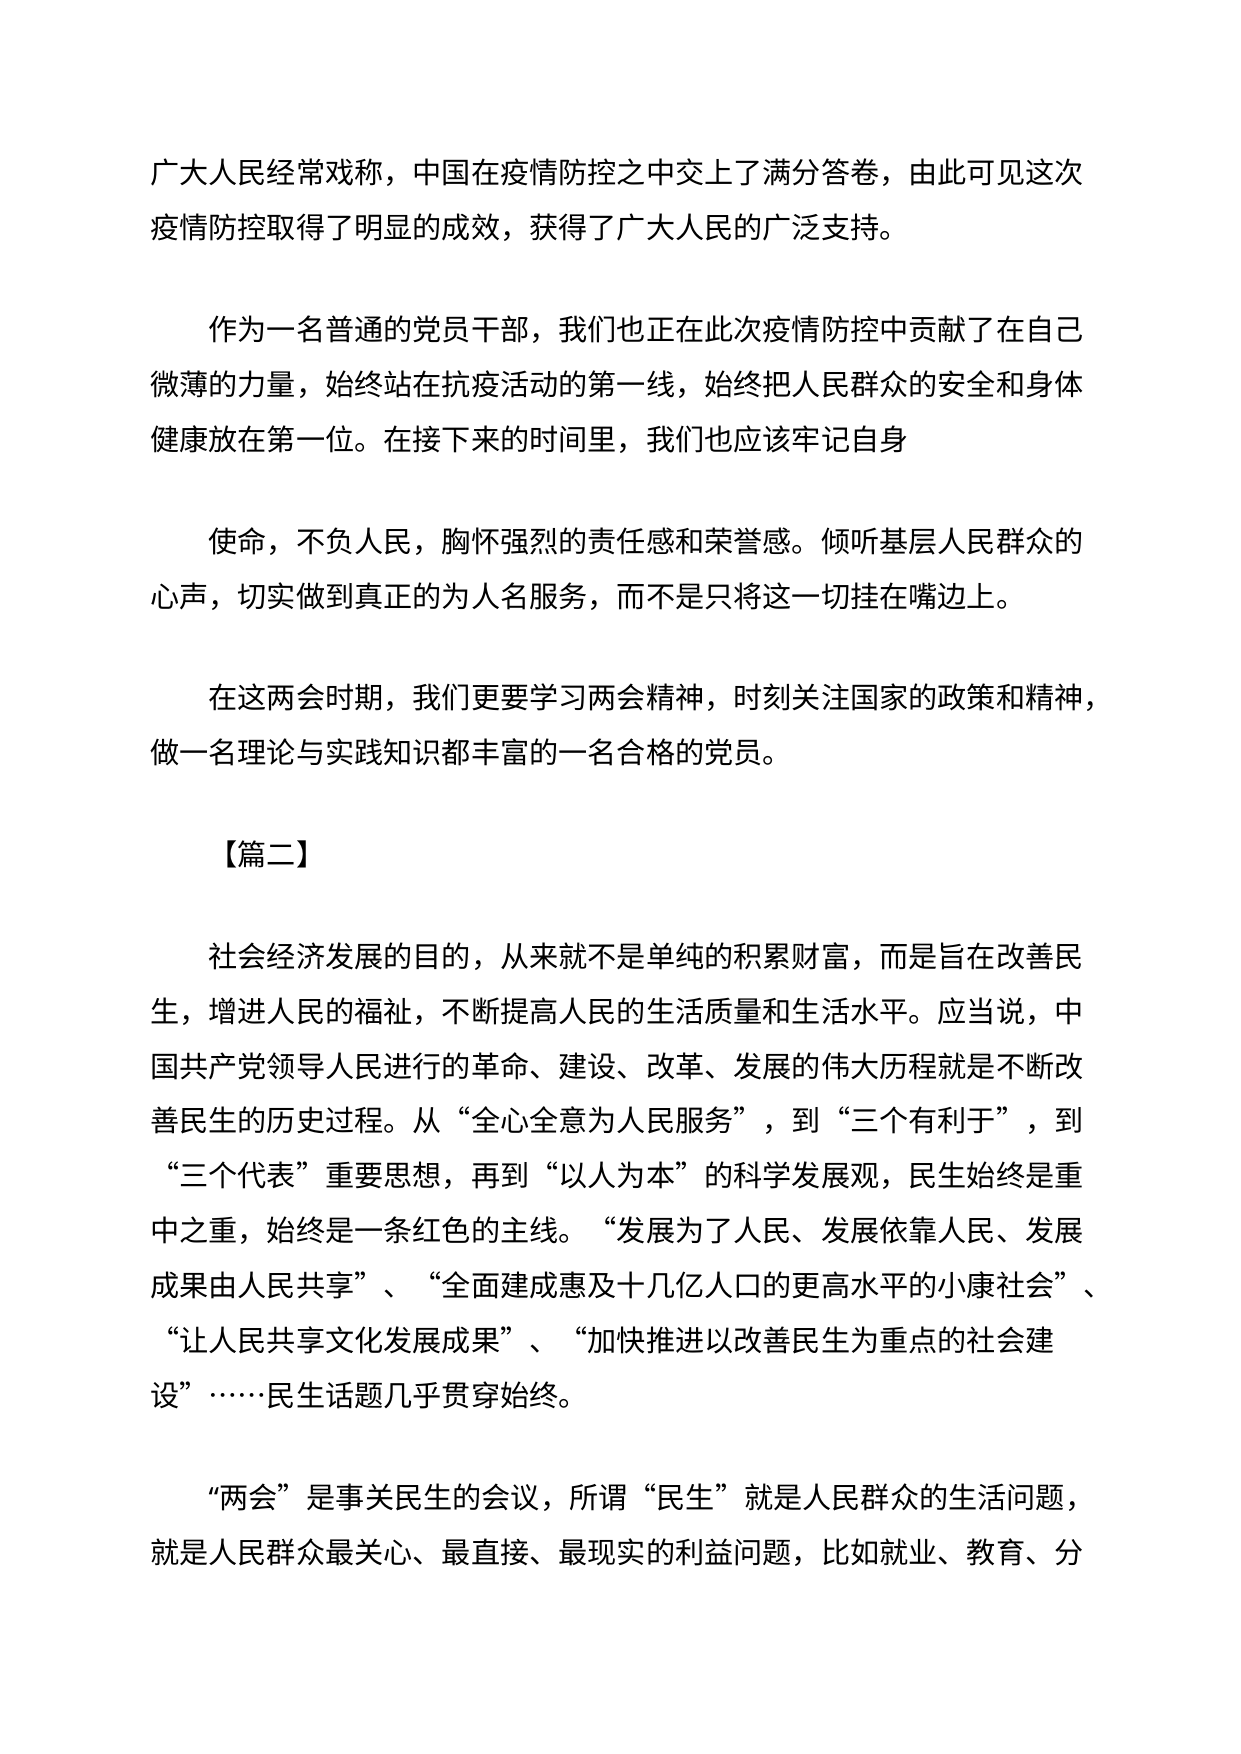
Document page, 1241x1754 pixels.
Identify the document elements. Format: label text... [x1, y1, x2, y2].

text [150, 150, 1090, 247]
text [150, 1474, 1090, 1572]
text 使命，不负人民，胸怀强烈的责任感和荣誉感。倾听基层人民群众的心声，切实做到真正的为人名服务，而不是只将这一切挂在嘴边上。 [150, 518, 1090, 615]
text 作为一名普通的党员干部，我们也正在此次疫情防控中贡献了在自己微薄的力量，始终站在抗疫活动的第一线，始终把人民群众的安全和身体健康放在第一位。在接下来的时间里，我们也应该牢记自身 [150, 307, 1090, 459]
text 【篇二】 [150, 832, 1090, 874]
text 社会经济发展的目的，从来就不是单纯的积累财富，而是旨在改善民生，增进人民的福祉，不断提高人民的生活质量和生活水平。应当说，中国共产党领导人民进行的革命、建设、改革、发展的伟大历程就是不断改善民生的历史过程。从“全心全意为人民服务”，到“三个有利于”，到“三个代表”重要思想，再到“以人为本”的科学发展观，民生始终是重中之重，始终是一条红色的主线。“发展为了人民、发展依靠人民、发展成果由人民共享”、“全面建成惠及十几亿人口的更高水平的小康社会”、“让人民共享文化发展成果”、“加快推进以改善民生为重点的社会建设”……民生话题几乎贯穿始终。 [150, 933, 1090, 1415]
text 在这两会时期，我们更要学习两会精神，时刻关注国家的政策和精神，做一名理论与实践知识都丰富的一名合格的党员。 [150, 675, 1090, 772]
